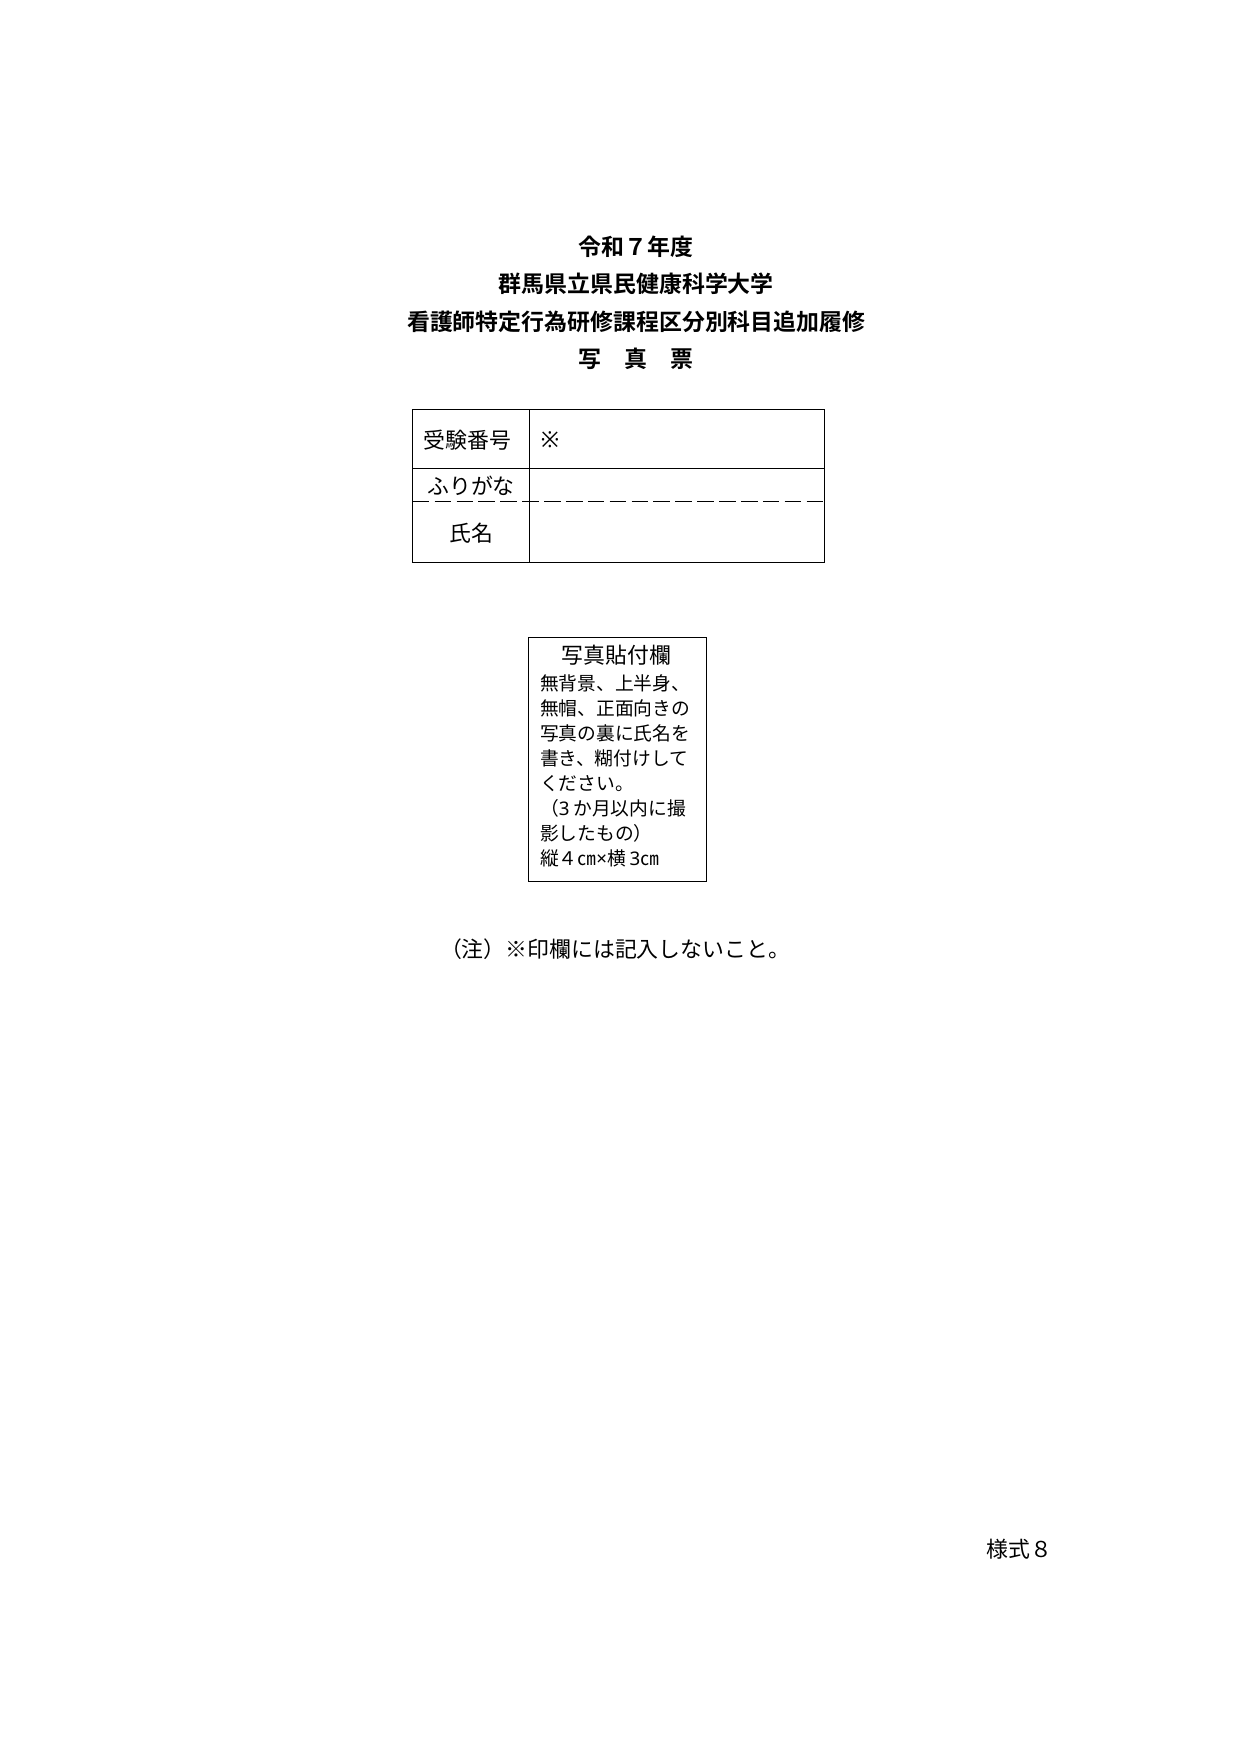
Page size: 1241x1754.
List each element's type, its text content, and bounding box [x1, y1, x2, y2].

text 様式８ [177, 1529, 1063, 1567]
text （注）※印欄には記入しないこと。 [177, 929, 976, 967]
